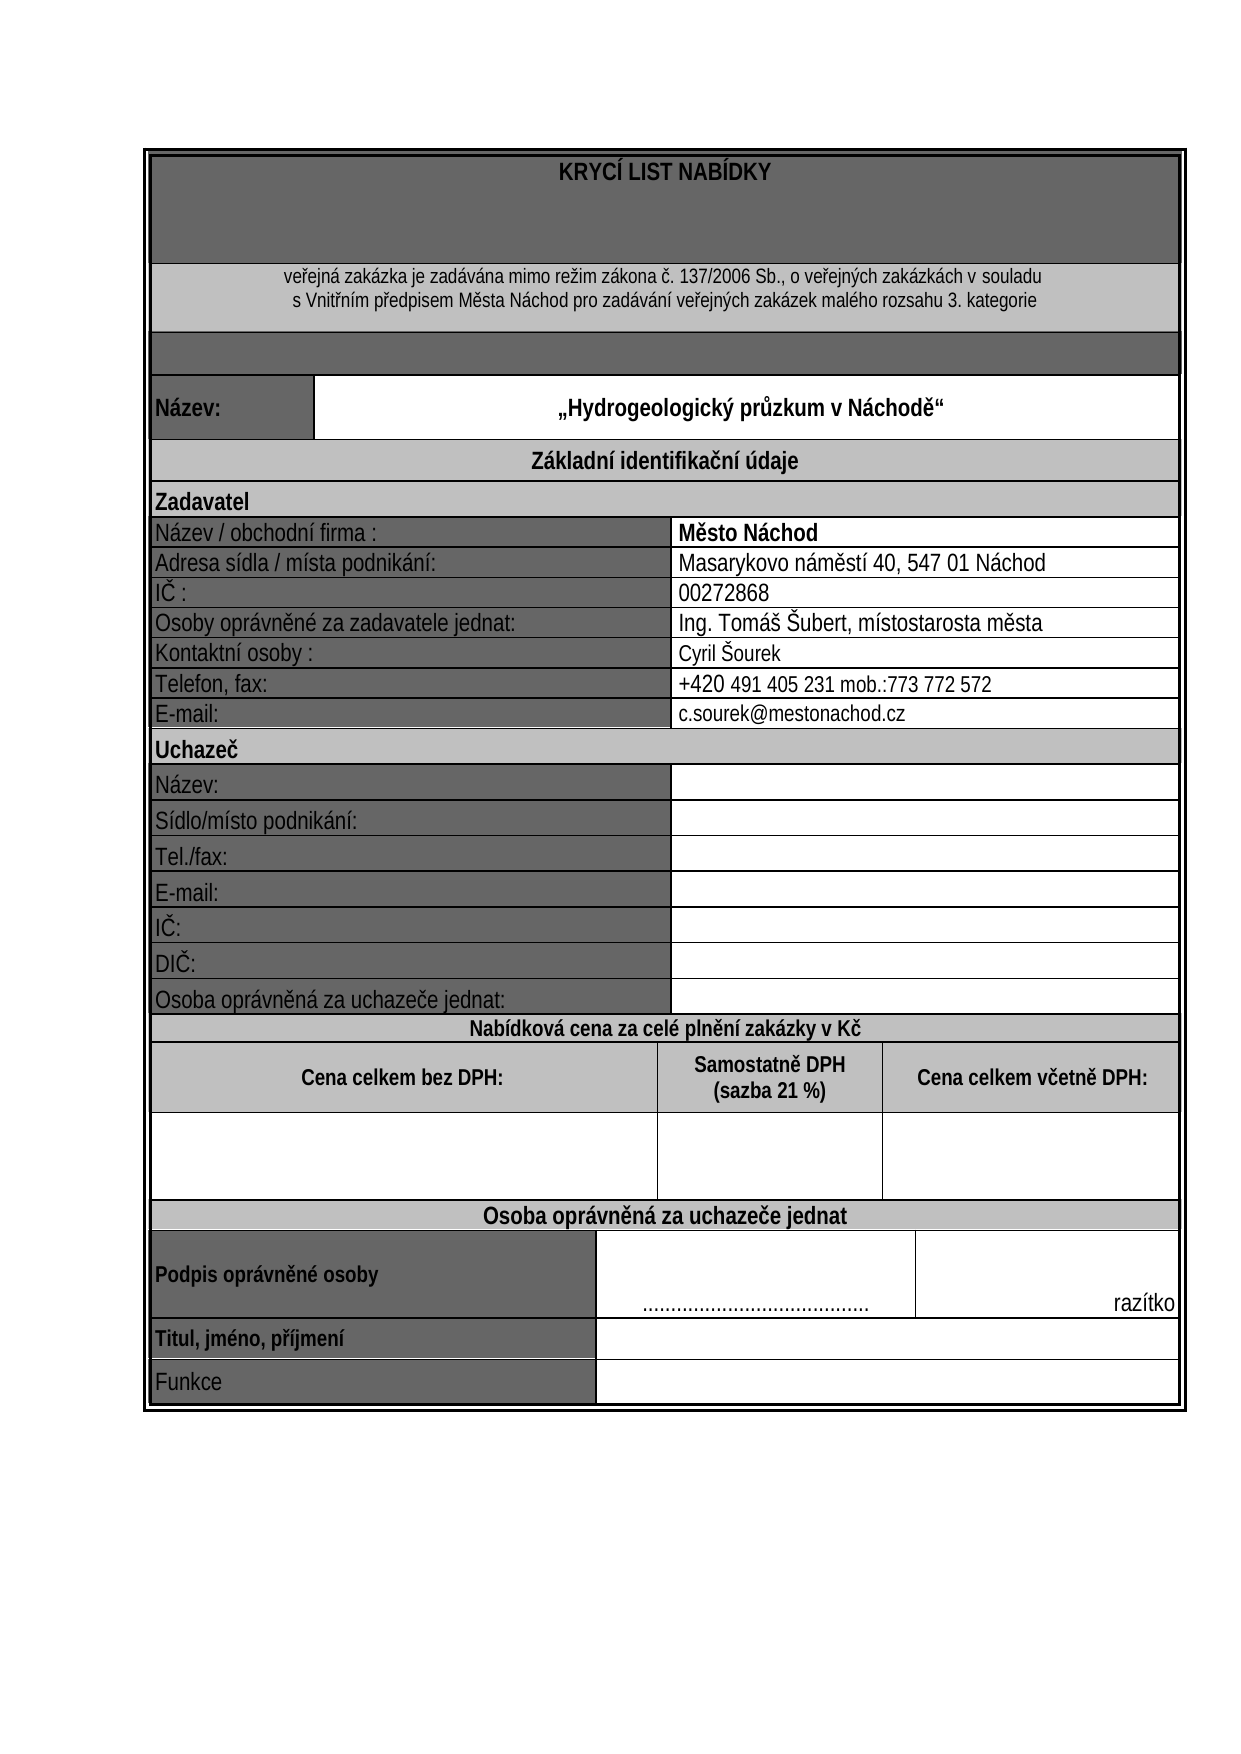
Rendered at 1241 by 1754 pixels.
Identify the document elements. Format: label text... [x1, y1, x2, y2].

table_cell Cena celkem včetně DPH: [883, 1043, 1178, 1112]
table_cell E-mail: [152, 699, 670, 727]
table_cell Cyril Šourek [672, 638, 1178, 667]
table_cell Název / obchodní firma : [152, 518, 670, 546]
table_cell [883, 1113, 1178, 1199]
table_cell Osoby oprávněné za zadavatele jednat: [152, 608, 670, 637]
table_cell [672, 836, 1178, 870]
table_cell Město Náchod [672, 518, 1178, 546]
table_cell ........................................ [597, 1231, 915, 1317]
table_cell 00272868 [672, 578, 1178, 607]
table_cell Funkce [152, 1360, 595, 1403]
table_cell Osoba oprávněná za uchazeče jednat [152, 1201, 1178, 1229]
table_cell Telefon, fax: [152, 669, 670, 697]
table_cell razítko [916, 1231, 1178, 1317]
table_cell „Hydrogeologický průzkum v Náchodě“ [315, 376, 1178, 439]
table_cell Zadavatel [152, 482, 1178, 516]
table_cell Titul, jméno, příjmení [152, 1319, 595, 1358]
table_cell E-mail: [152, 872, 670, 906]
table_cell [597, 1319, 1178, 1358]
table_cell IČ: [152, 908, 670, 942]
table_cell [672, 801, 1178, 835]
table_cell +420 491 405 231 mob.:773 772 572 [672, 669, 1178, 697]
table_cell Sídlo/místo podnikání: [152, 801, 670, 835]
table_cell DIČ: [152, 943, 670, 978]
table_cell Kontaktní osoby : [152, 638, 670, 667]
table_cell veřejná zakázka je zadávána mimo režim zákona č. 137/2006 Sb., o veřejných zakázkách v souladu s Vnitřním předpisem Města Náchod pro zadávání veřejných zakázek malého rozsahu 3. kategorie [152, 264, 1178, 331]
table_cell [672, 872, 1178, 906]
table_cell Základní identifikační údaje [152, 440, 1178, 480]
table_cell [672, 943, 1178, 978]
table_cell Adresa sídla / místa podnikání: [152, 548, 670, 576]
table_cell Masarykovo náměstí 40, 547 01 Náchod [672, 548, 1178, 576]
table_cell IČ : [152, 578, 670, 607]
table_header KRYCÍ LIST NABÍDKY [148, 151, 1182, 263]
table_cell [672, 908, 1178, 942]
table_cell Název: [152, 376, 313, 439]
table_cell Název: [152, 765, 670, 799]
table_cell [672, 765, 1178, 799]
table_cell Samostatně DPH (sazba 21 %) [658, 1043, 882, 1112]
table_cell Ing. Tomáš Šubert, místostarosta města [672, 608, 1178, 637]
table_cell [658, 1113, 882, 1199]
table_cell [597, 1360, 1178, 1403]
table_cell Osoba oprávněná za uchazeče jednat: [152, 979, 670, 1013]
table_cell Tel./fax: [152, 836, 670, 870]
table_cell [152, 333, 1178, 374]
table_cell Nabídková cena za celé plnění zakázky v Kč [152, 1015, 1178, 1041]
table_cell c.sourek@mestonachod.cz [672, 699, 1178, 727]
table_cell Cena celkem bez DPH: [152, 1043, 657, 1112]
table_cell Uchazeč [152, 729, 1178, 763]
table_cell Podpis oprávněné osoby [152, 1231, 595, 1317]
table_cell [152, 1113, 657, 1199]
table_cell [672, 979, 1178, 1013]
